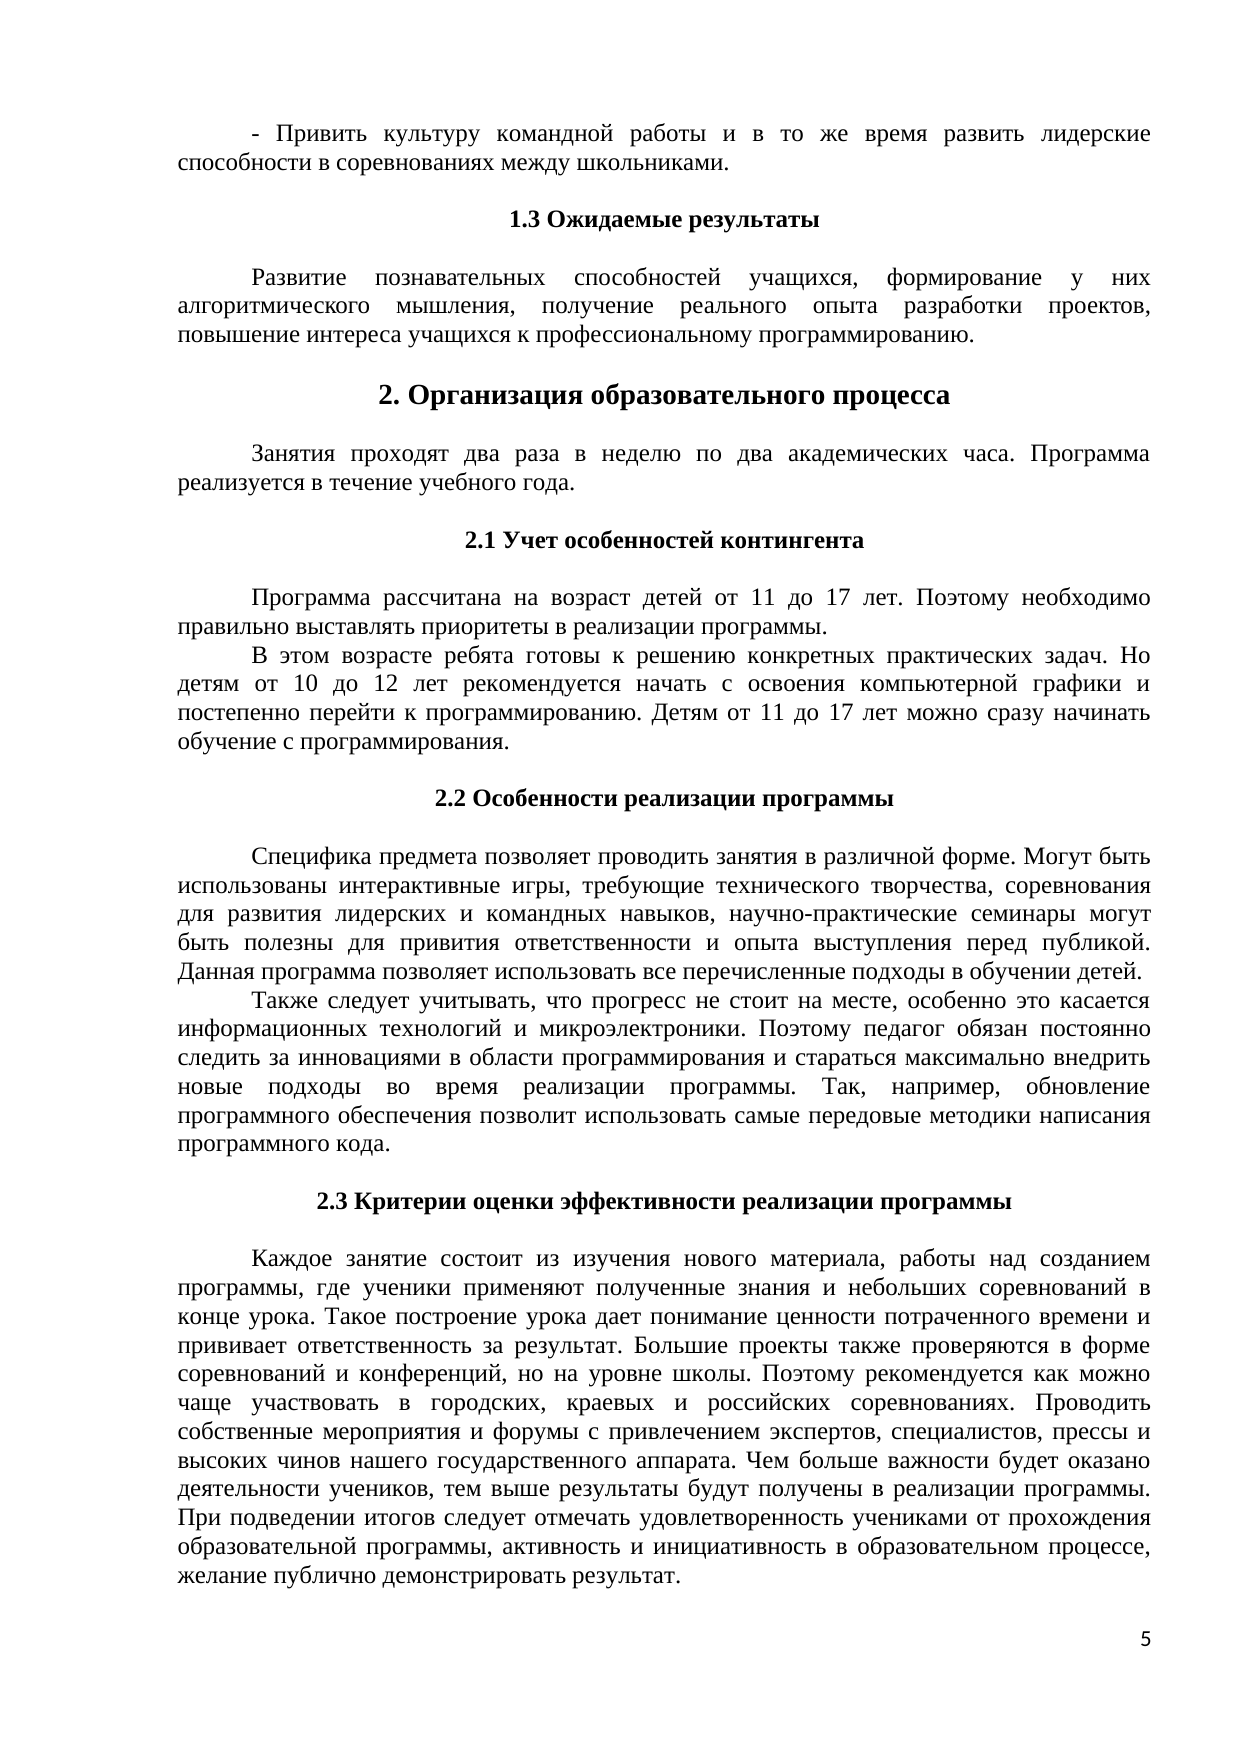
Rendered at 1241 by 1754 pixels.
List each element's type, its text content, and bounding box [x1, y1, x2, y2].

subtitle 2. Организация образовательного процесса [177, 377, 1152, 410]
text Специфика предмета позволяет проводить занятия в различной форме. Могут быть использованы интерактивные игры, требующие технического творчества, соревнования для развития лидерских и командных навыков, научно-практические семинары могут быть полезны для привития ответственности и опыта выступления перед публикой. Данная программа позволяет использовать все перечисленные подходы в обучении детей. [177, 841, 1152, 985]
text Развитие познавательных способностей учащихся, формирование у них алгоритмического мышления, получение реального опыта разработки проектов, повышение интереса учащихся к профессиональному программированию. [177, 262, 1152, 348]
text Занятия проходят два раза в неделю по два академических часа. Программа реализуется в течение учебного года. [177, 438, 1152, 496]
text Также следует учитывать, что прогресс не стоит на месте, особенно это касается информационных технологий и микроэлектроники. Поэтому педагог обязан постоянно следить за инновациями в области программирования и стараться максимально внедрить новые подходы во время реализации программы. Так, например, обновление программного обеспечения позволит использовать самые передовые методики написания программного кода. [177, 985, 1152, 1157]
text - Привить культуру командной работы и в то же время развить лидерские способности в соревнованиях между школьниками. [177, 118, 1152, 176]
text Каждое занятие состоит из изучения нового материала, работы над созданием программы, где ученики применяют полученные знания и небольших соревнований в конце урока. Такое построение урока дает понимание ценности потраченного времени и прививает ответственность за результат. Большие проекты также проверяются в форме соревнований и конференций, но на уровне школы. Поэтому рекомендуется как можно чаще участвовать в городских, краевых и российских соревнованиях. Проводить собственные мероприятия и форумы с привлечением экспертов, специалистов, прессы и высоких чинов нашего государственного аппарата. Чем больше важности будет оказано деятельности учеников, тем выше результаты будут получены в реализации программы. При подведении итогов следует отмечать удовлетворенность учениками от прохождения образовательной программы, активность и инициативность в образовательном процессе, желание публично демонстрировать результат. [177, 1243, 1152, 1588]
subtitle 2.2 Особенности реализации программы [177, 783, 1152, 812]
subtitle 1.3 Ожидаемые результаты [177, 204, 1152, 233]
subtitle 2.1 Учет особенностей контингента [177, 525, 1152, 553]
text В этом возрасте ребята готовы к решению конкретных практических задач. Но детям от 10 до 12 лет рекомендуется начать с освоения компьютерной графики и постепенно перейти к программированию. Детям от 11 до 17 лет можно сразу начинать обучение с программирования. [177, 640, 1152, 755]
subtitle 2.3 Критерии оценки эффективности реализации программы [177, 1186, 1152, 1215]
text Программа рассчитана на возраст детей от 11 до 17 лет. Поэтому необходимо правильно выставлять приоритеты в реализации программы. [177, 582, 1152, 640]
